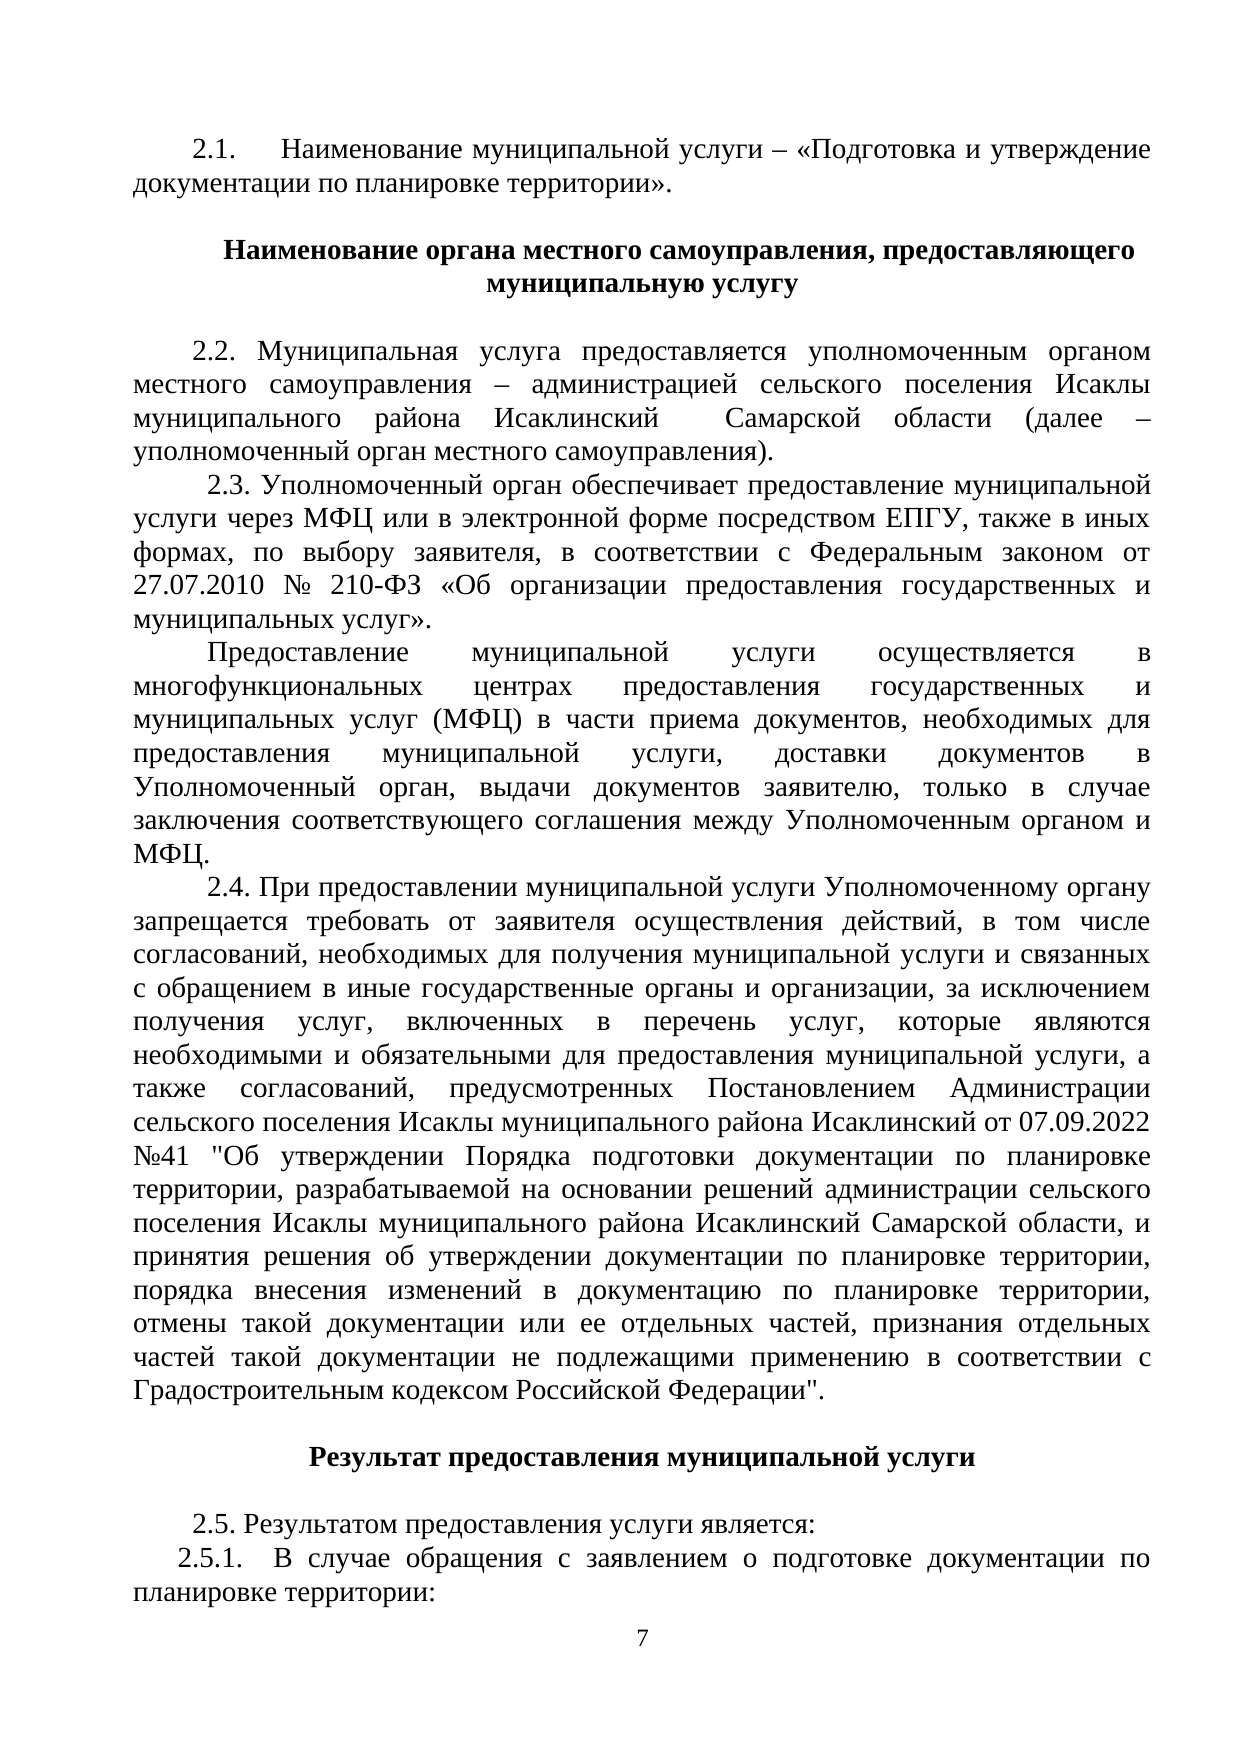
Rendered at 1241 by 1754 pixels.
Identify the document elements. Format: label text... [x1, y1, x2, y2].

text Наименование органа местного самоуправления, предоставляющего муниципальную услугу [133, 232, 1152, 299]
text 2.3. Уполномоченный орган обеспечивает предоставление муниципальной услуги через МФЦ или в электронной форме посредством ЕПГУ, также в иных формах, по выбору заявителя, в соответствии с Федеральным законом от 27.07.2010 № 210-ФЗ «Об организации предоставления государственных и муниципальных услуг». [133, 467, 1152, 634]
text 2.1. Наименование муниципальной услуги – «Подготовка и утверждение документации по планировке территории». [133, 131, 1152, 198]
text Предоставление муниципальной услуги осуществляется в многофункциональных центрах предоставления государственных и муниципальных услуг (МФЦ) в части приема документов, необходимых для предоставления муниципальной услуги, доставки документов в Уполномоченный орган, выдачи документов заявителю, только в случае заключения соответствующего соглашения между Уполномоченным органом и МФЦ. [133, 634, 1152, 869]
text 2.4. При предоставлении муниципальной услуги Уполномоченному органу запрещается требовать от заявителя осуществления действий, в том числе согласований, необходимых для получения муниципальной услуги и связанных с обращением в иные государственные органы и организации, за исключением получения услуг, включенных в перечень услуг, которые являются необходимыми и обязательными для предоставления муниципальной услуги, а также согласований, предусмотренных Постановлением Администрации сельского поселения Исаклы муниципального района Исаклинский от 07.09.2022 №41 "Об утверждении Порядка подготовки документации по планировке территории, разрабатываемой на основании решений администрации сельского поселения Исаклы муниципального района Исаклинский Самарской области, и принятия решения об утверждении документации по планировке территории, порядка внесения изменений в документацию по планировке территории, отмены такой документации или ее отдельных частей, признания отдельных частей такой документации не подлежащими применению в соответствии с Градостроительным кодексом Российской Федерации". [133, 869, 1152, 1406]
title Результат предоставления муниципальной услуги [133, 1439, 1152, 1473]
text 2.5. Результатом предоставления услуги является: [133, 1507, 1152, 1540]
text 2.5.1. В случае обращения с заявлением о подготовке документации по планировке территории: [133, 1540, 1152, 1607]
text 2.2. Муниципальная услуга предоставляется уполномоченным органом местного самоуправления – администрацией сельского поселения Исаклы муниципального района Исаклинский Самарской области (далее – уполномоченный орган местного самоуправления). [133, 333, 1152, 467]
